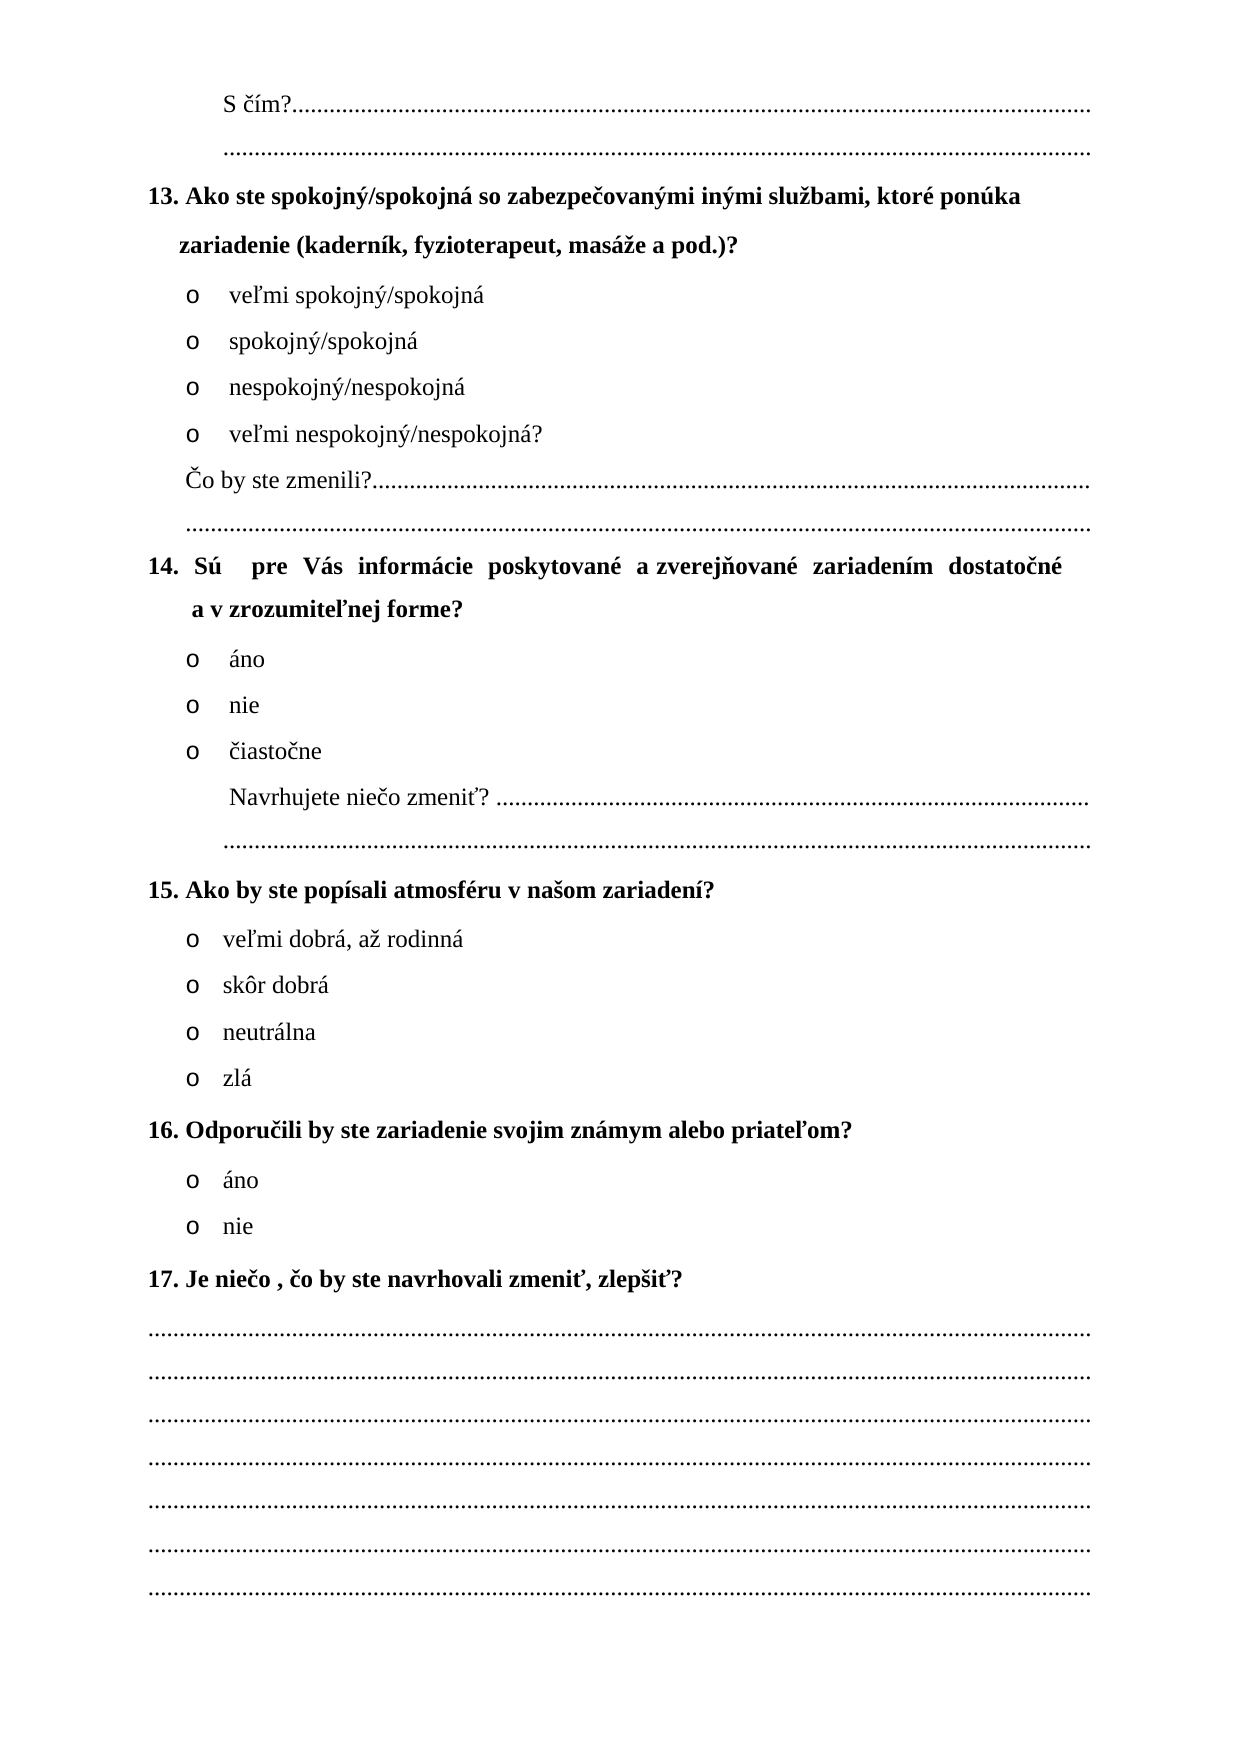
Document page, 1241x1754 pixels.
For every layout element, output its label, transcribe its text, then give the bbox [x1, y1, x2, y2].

list nespokojný/nespokojná [185, 372, 1093, 403]
text Čo by ste zmenili?................................................................................................................... ................................................................................................................................................. [185, 465, 1093, 537]
list ........................................................................................................................................... [223, 826, 1093, 854]
list áno [185, 644, 1093, 674]
list zlá [185, 1063, 1093, 1094]
list Navrhujete niečo zmeniť? ............................................................................................... [223, 782, 1093, 811]
list áno [185, 1165, 1093, 1196]
list nie [185, 1211, 1093, 1242]
list veľmi dobrá, až rodinná [185, 924, 1093, 955]
text 14. Sú pre Vás informácie poskytované a zverejňované zariadením dostatočné a v zrozumiteľnej forme? [148, 551, 1093, 623]
text 15. Ako by ste popísali atmosféru v našom zariadení? [148, 875, 1093, 904]
text 13. Ako ste spokojný/spokojná so zabezpečovanými inými službami, ktoré ponúka [148, 181, 1093, 210]
list čiastočne [185, 736, 1093, 767]
text zariadenie (kaderník, fyzioterapeut, masáže a pod.)? [148, 231, 1093, 259]
list S čím?........................................................................................................................................................................................................................................................................... [223, 89, 1093, 161]
list spokojný/spokojná [185, 326, 1093, 357]
list skôr dobrá [185, 971, 1093, 1001]
list neutrálna [185, 1017, 1093, 1048]
list veľmi spokojný/spokojná [185, 280, 1093, 311]
text 16. Odporučili by ste zariadenie svojim známym alebo priateľom? [148, 1116, 1093, 1144]
text 17. Je niečo , čo by ste navrhovali zmeniť, zlepšiť? [148, 1264, 1093, 1292]
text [148, 1313, 1093, 1601]
list nie [185, 690, 1093, 721]
list veľmi nespokojný/nespokojná? [185, 419, 1093, 449]
